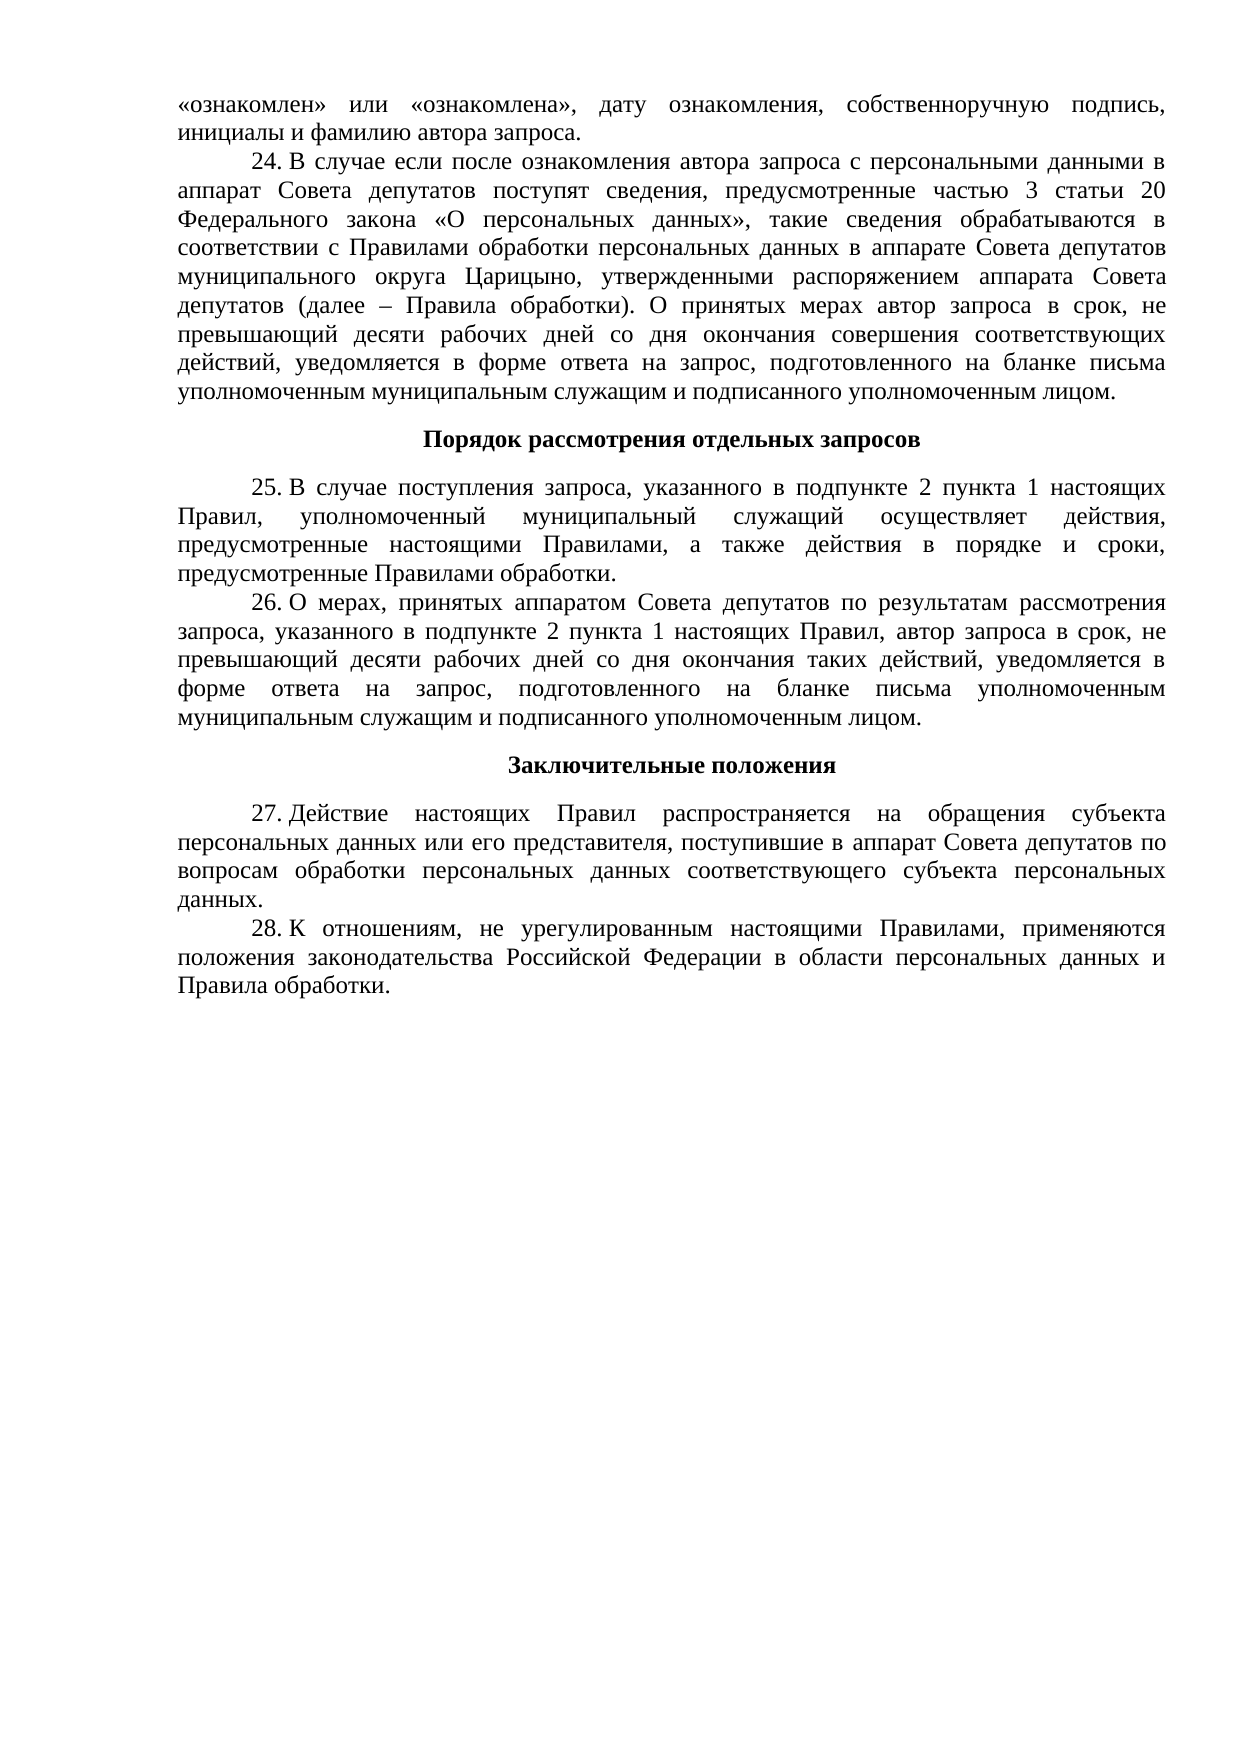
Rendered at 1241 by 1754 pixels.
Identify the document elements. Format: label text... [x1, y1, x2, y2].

text 25. В случае поступления запроса, указанного в подпункте 2 пункта 1 настоящих Правил, уполномоченный муниципальный служащий осуществляет действия, предусмотренные настоящими Правилами, а также действия в порядке и сроки, предусмотренные Правилами обработки. [177, 472, 1167, 587]
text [177, 89, 1167, 146]
text 28. К отношениям, не урегулированным настоящими Правилами, применяются положения законодательства Российской Федерации в области персональных данных и Правила обработки. [177, 913, 1167, 999]
text Порядок рассмотрения отдельных запросов [177, 424, 1167, 453]
text 27. Действие настоящих Правил распространяется на обращения субъекта персональных данных или его представителя, поступившие в аппарат Совета депутатов по вопросам обработки персональных данных соответствующего субъекта персональных данных. [177, 798, 1167, 913]
text 24. В случае если после ознакомления автора запроса с персональными данными в аппарат Совета депутатов поступят сведения, предусмотренные частью 3 статьи 20 Федерального закона «О персональных данных», такие сведения обрабатываются в соответствии с Правилами обработки персональных данных в аппарате Совета депутатов муниципального округа Царицыно, утвержденными распоряжением аппарата Совета депутатов (далее – Правила обработки). О принятых мерах автор запроса в срок, не превышающий десяти рабочих дней со дня окончания совершения соответствующих действий, уведомляется в форме ответа на запрос, подготовленного на бланке письма уполномоченным муниципальным служащим и подписанного уполномоченным лицом. [177, 146, 1167, 405]
text 26. О мерах, принятых аппаратом Совета депутатов по результатам рассмотрения запроса, указанного в подпункте 2 пункта 1 настоящих Правил, автор запроса в срок, не превышающий десяти рабочих дней со дня окончания таких действий, уведомляется в форме ответа на запрос, подготовленного на бланке письма уполномоченным муниципальным служащим и подписанного уполномоченным лицом. [177, 587, 1167, 731]
text Заключительные положения [177, 750, 1167, 779]
